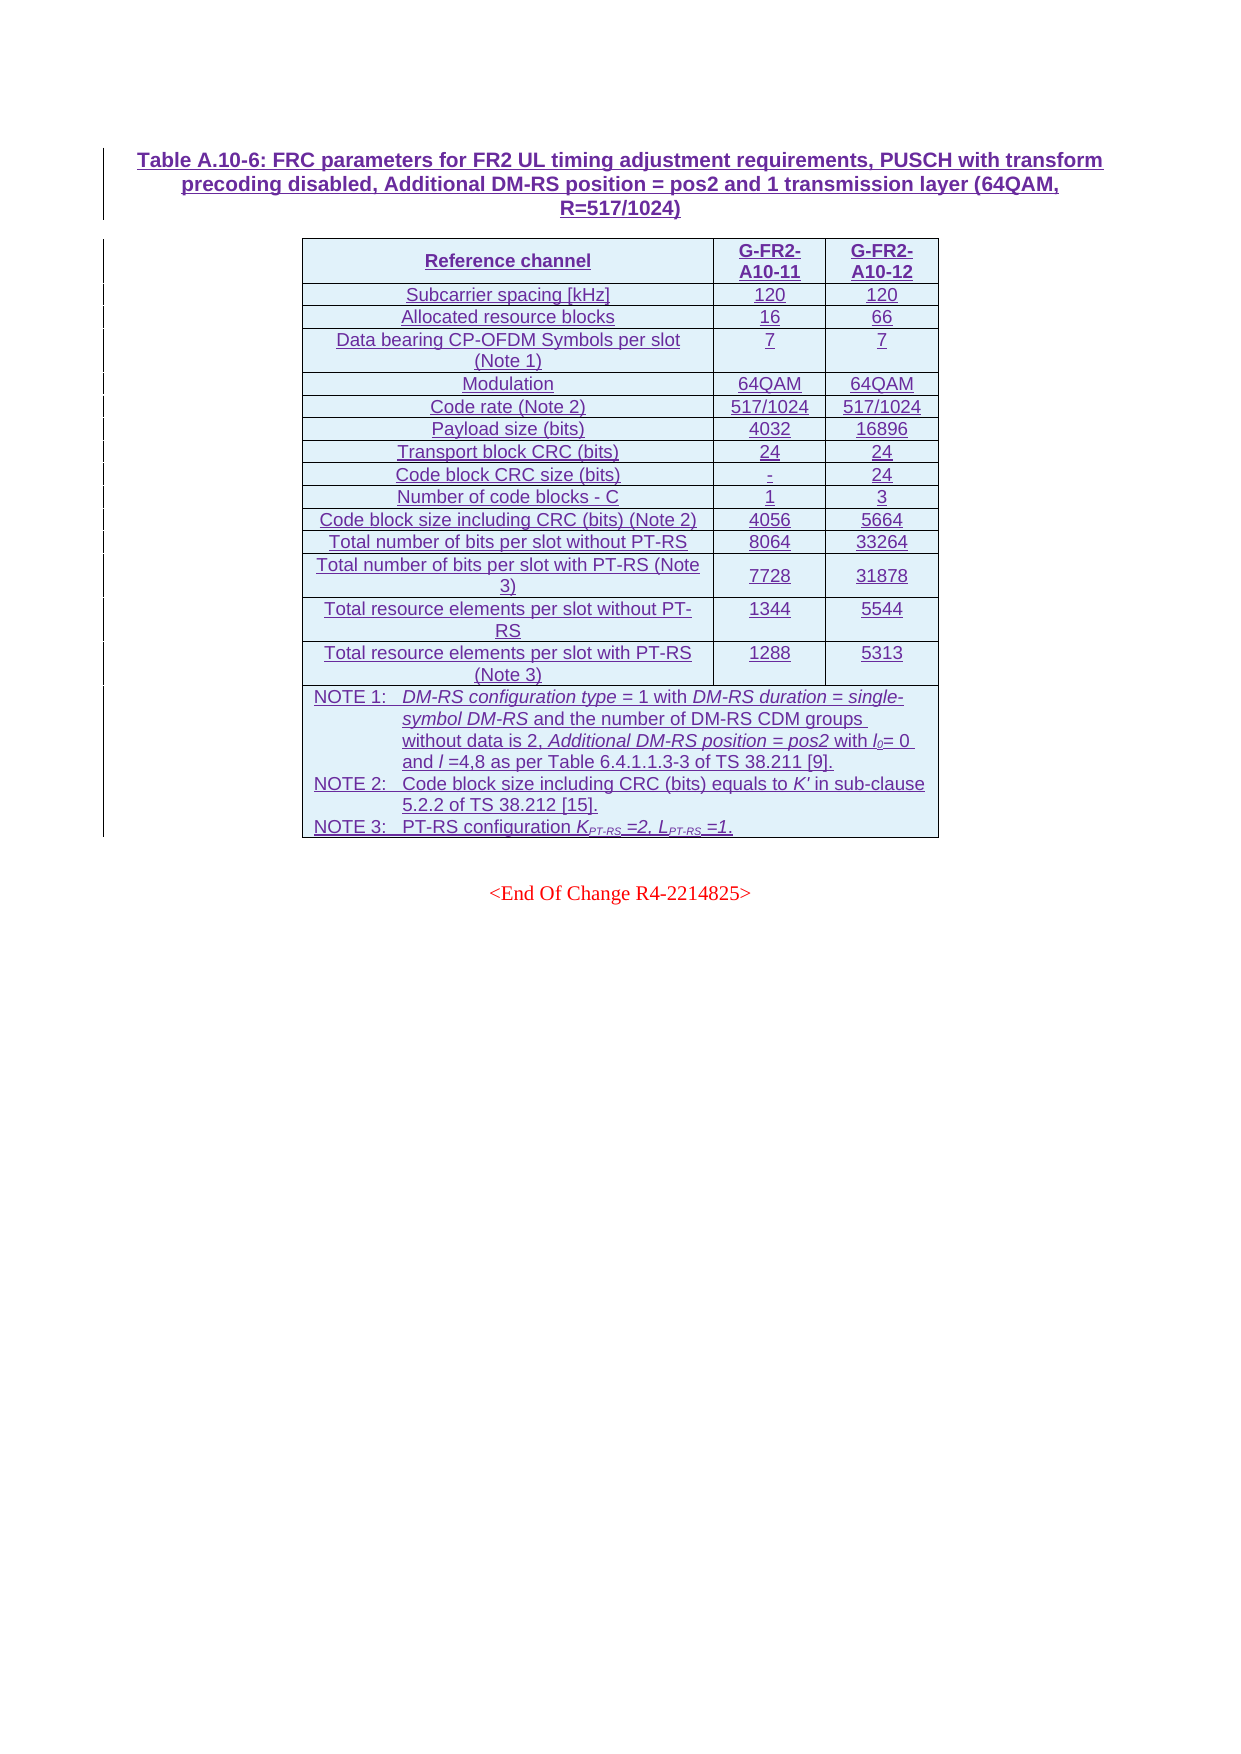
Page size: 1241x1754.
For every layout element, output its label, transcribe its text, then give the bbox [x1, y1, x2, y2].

text <End Of Change R4-2214825> [118, 881, 1122, 905]
